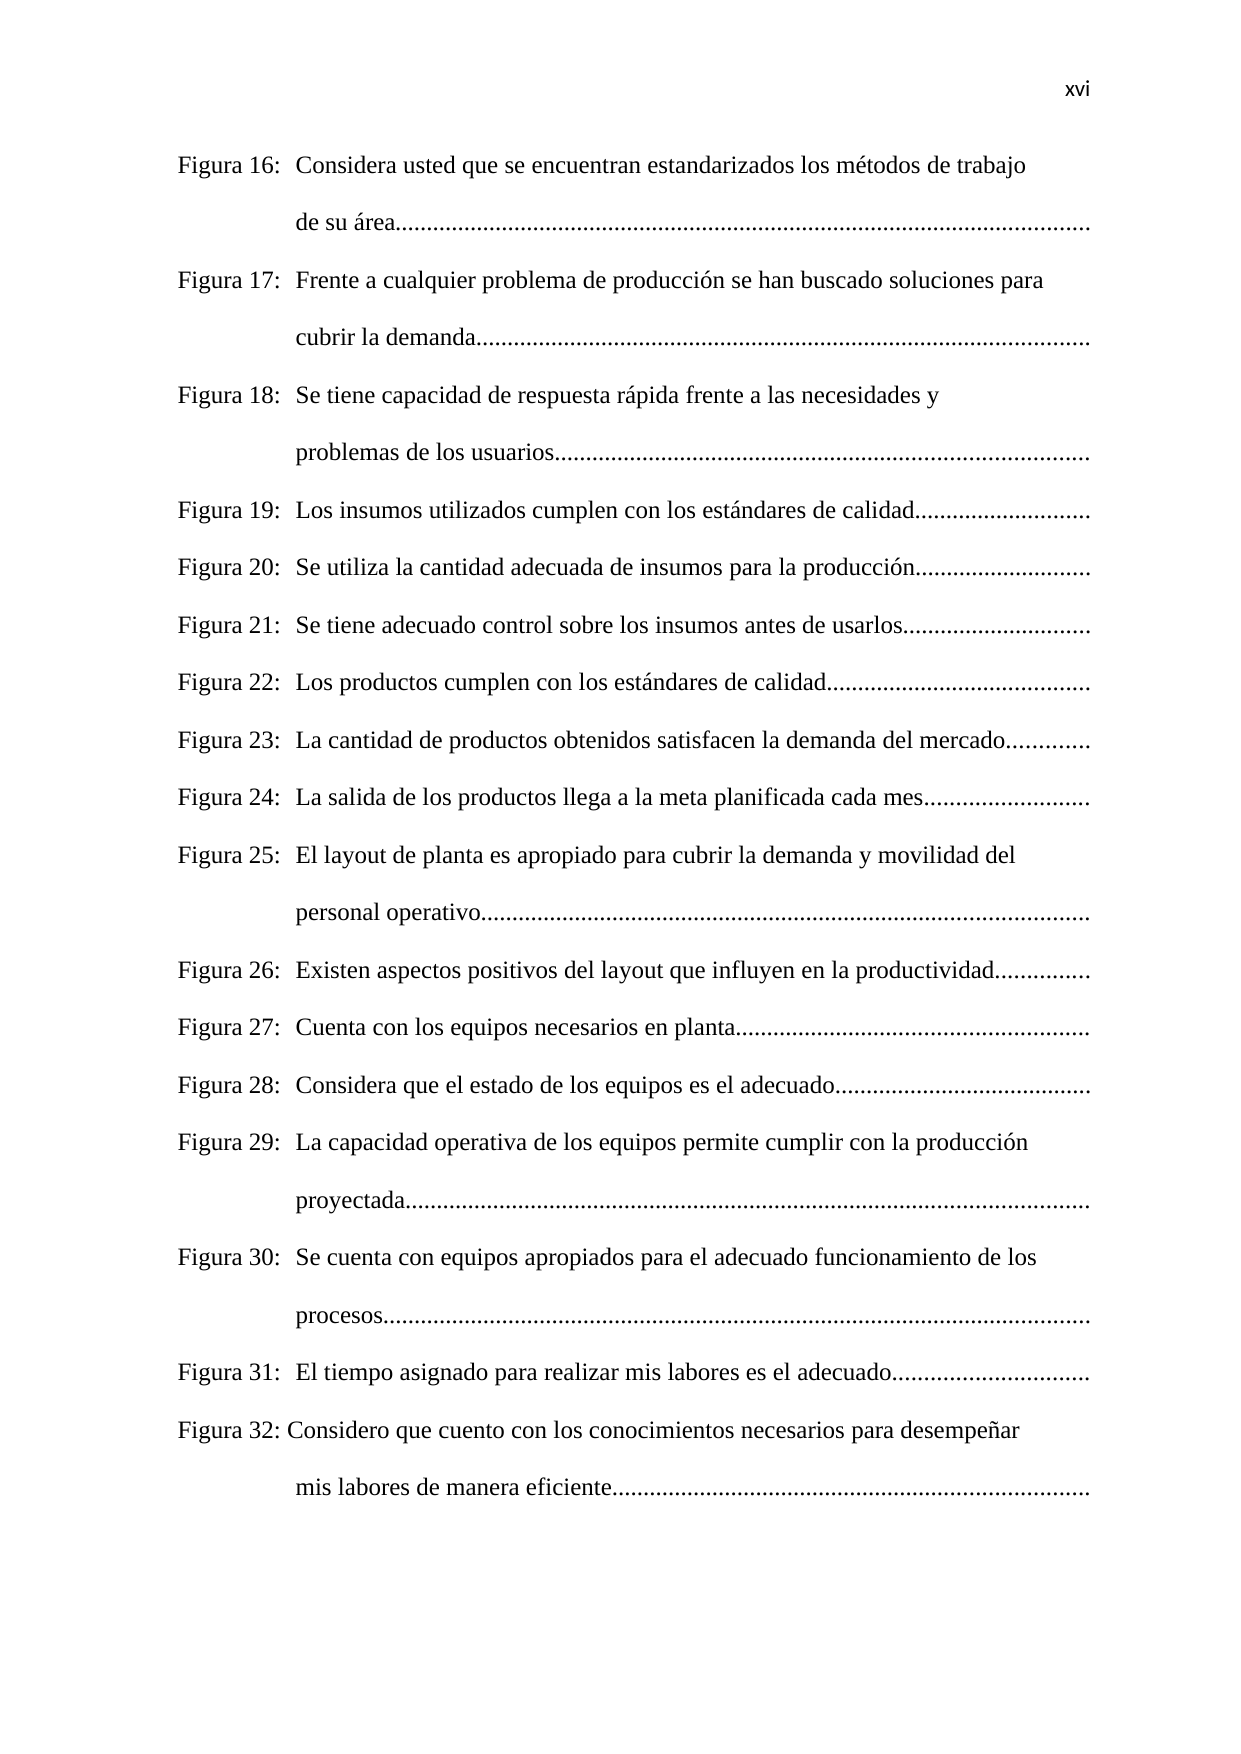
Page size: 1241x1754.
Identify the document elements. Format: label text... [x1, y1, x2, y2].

text Figura 28: Considera que el estado de los equipos es el adecuado 72 [177, 1070, 1049, 1099]
text Figura 24: La salida de los productos llega a la meta planificada cada mes 68 [177, 782, 1049, 811]
text Figura 30: Se cuenta con equipos apropiados para el adecuado funcionamiento de los procesos 74 [177, 1242, 1049, 1329]
text Figura 29: La capacidad operativa de los equipos permite cumplir con la producción proyectada 73 [177, 1127, 1049, 1214]
text Figura 17: Frente a cualquier problema de producción se han buscado soluciones para cubrir la demanda 61 [177, 265, 1049, 351]
text Figura 16: Considera usted que se encuentran estandarizados los métodos de trabajo de su área 60 [177, 150, 1049, 236]
text Figura 26: Existen aspectos positivos del layout que influyen en la productividad 70 [177, 955, 1049, 984]
text Figura 32: Considero que cuento con los conocimientos necesarios para desempeñar mis labores de manera eficiente. 76 [177, 1415, 1049, 1501]
text Figura 31: El tiempo asignado para realizar mis labores es el adecuado 75 [177, 1357, 1049, 1386]
text Figura 27: Cuenta con los equipos necesarios en planta 71 [177, 1012, 1049, 1041]
text Figura 25: El layout de planta es apropiado para cubrir la demanda y movilidad del personal operativo 69 [177, 840, 1049, 926]
text Figura 19: Los insumos utilizados cumplen con los estándares de calidad 63 [177, 495, 1049, 524]
text Figura 23: La cantidad de productos obtenidos satisfacen la demanda del mercado 67 [177, 725, 1049, 754]
text Figura 21: Se tiene adecuado control sobre los insumos antes de usarlos 65 [177, 610, 1049, 639]
text Figura 18: Se tiene capacidad de respuesta rápida frente a las necesidades y problemas de los usuarios 62 [177, 380, 1049, 466]
text Figura 20: Se utiliza la cantidad adecuada de insumos para la producción 64 [177, 552, 1049, 581]
text Figura 22: Los productos cumplen con los estándares de calidad. 66 [177, 667, 1049, 696]
